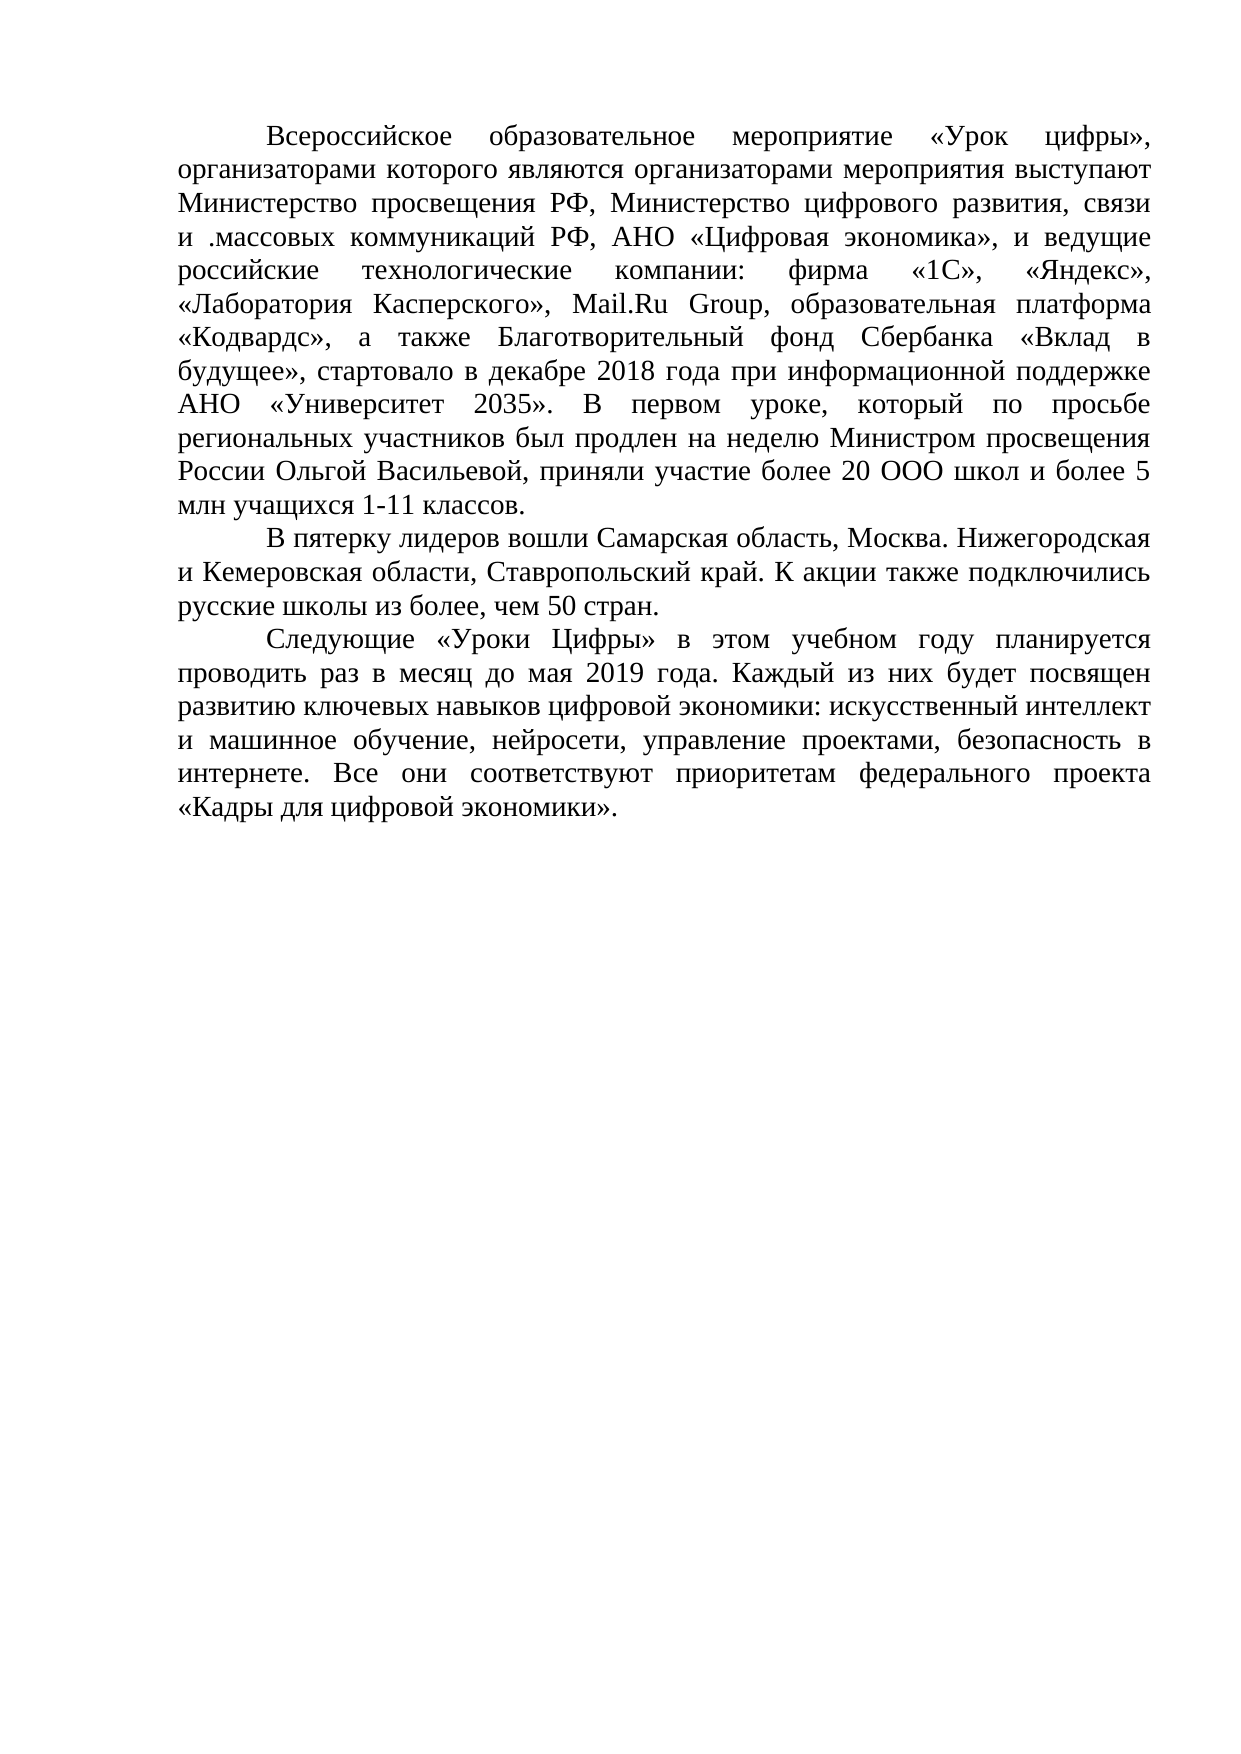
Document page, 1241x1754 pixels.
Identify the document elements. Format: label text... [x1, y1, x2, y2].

text Следующие «Уроки Цифры» в этом учебном году планируется проводить раз в месяц до мая 2019 года. Каждый из них будет посвящен развитию ключевых навыков цифровой экономики: искусственный интеллект и машинное обучение, нейросети, управление проектами, безопасность в интернете. Все они соответствуют приоритетам федерального проекта «Кадры для цифровой экономики». [177, 621, 1152, 822]
text В пятерку лидеров вошли Самарская область, Москва. Нижегородская и Кемеровская области, Ставропольский край. К акции также подключились русские школы из более, чем 50 стран. [177, 521, 1152, 621]
text Всероссийское образовательное мероприятие «Урок цифры», организаторами которого являются организаторами мероприятия выступают Министерство просвещения РФ, Министерство цифрового развития, связи и .массовых коммуникаций РФ, АНО «Цифровая экономика», и ведущие российские технологические компании: фирма «1C», «Яндекс», «Лаборатория Касперского», Mail.Ru Group, образовательная платформа «Кодвардс», а также Благотворительный фонд Сбербанка «Вклад в будущее», стартовало в декабре 2018 года при информационной поддержке АНО «Университет 2035». В первом уроке, который по просьбе региональных участников был продлен на неделю Министром просвещения России Ольгой Васильевой, приняли участие более 20 ООО школ и более 5 млн учащихся 1-11 классов. [177, 118, 1152, 521]
